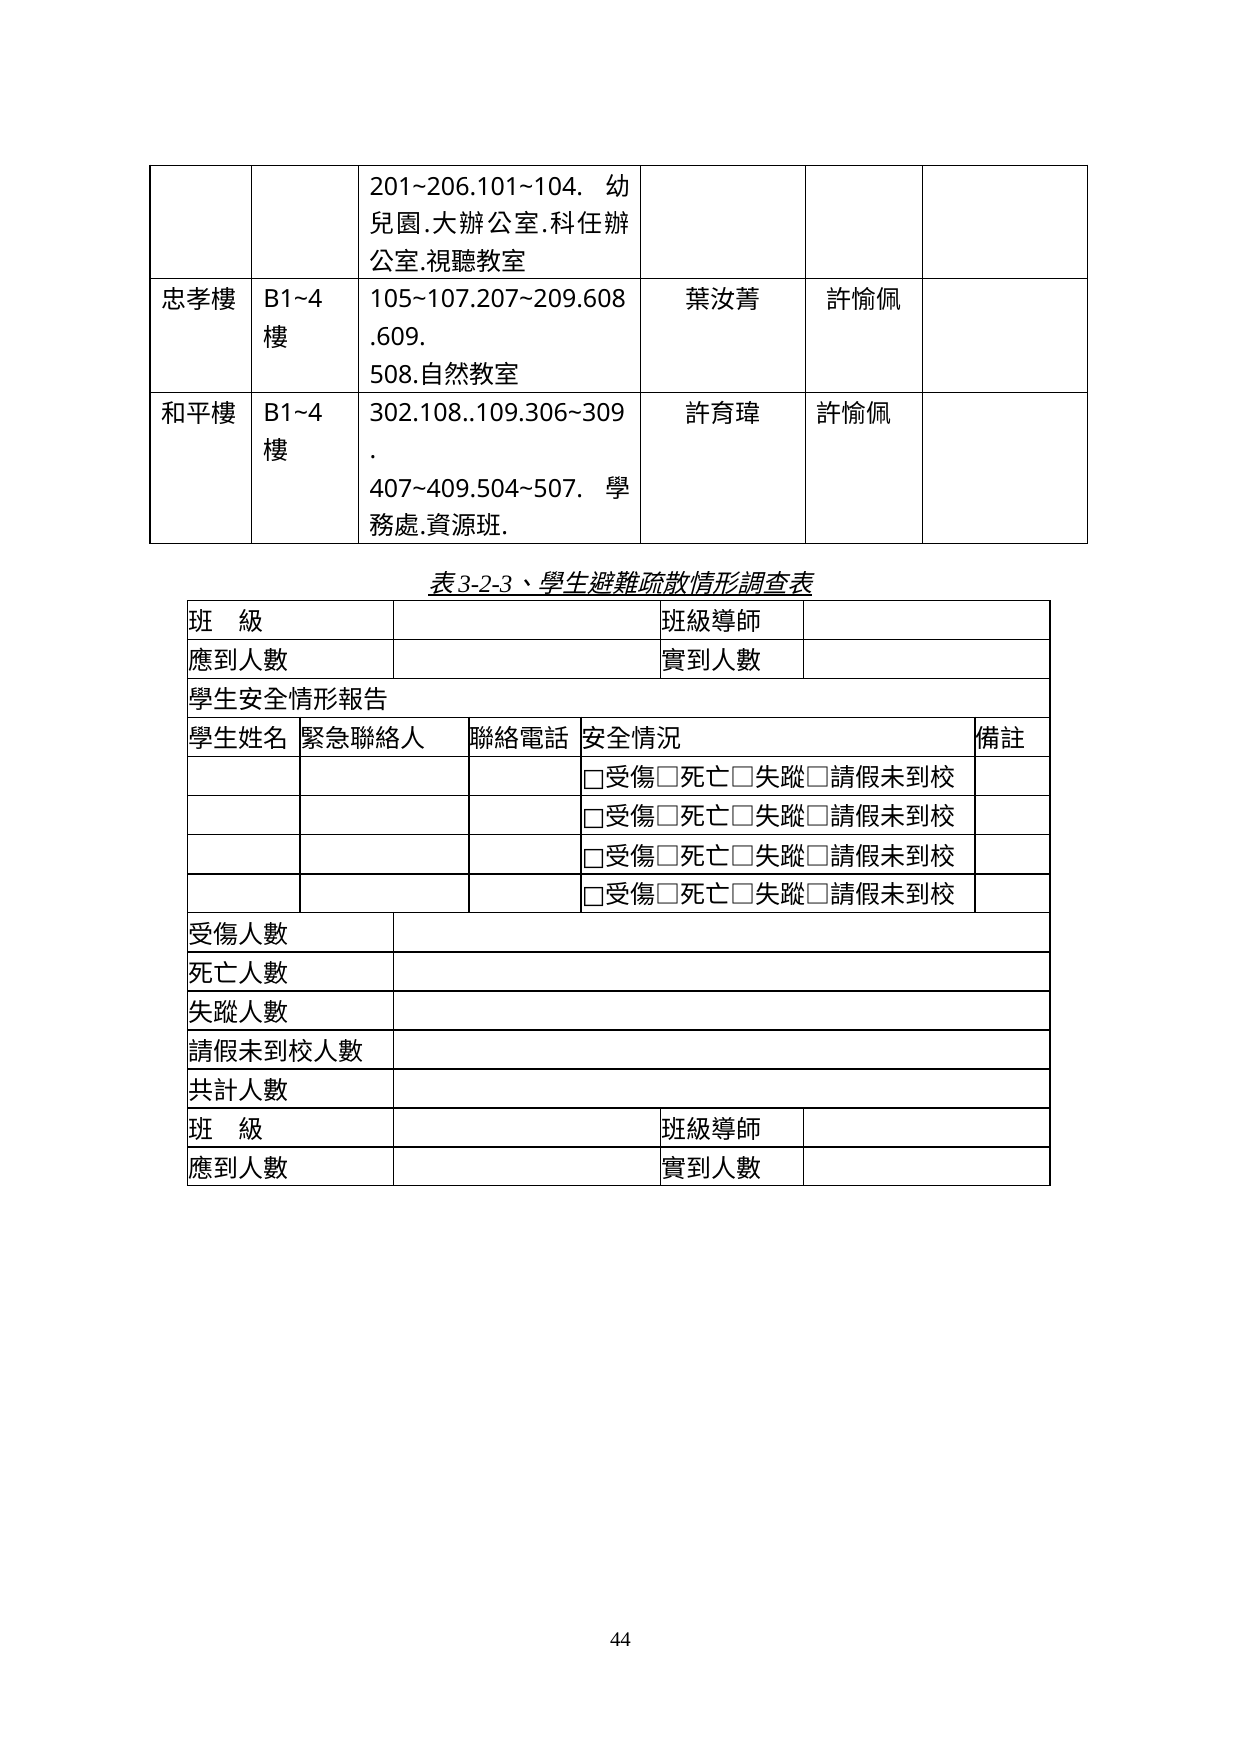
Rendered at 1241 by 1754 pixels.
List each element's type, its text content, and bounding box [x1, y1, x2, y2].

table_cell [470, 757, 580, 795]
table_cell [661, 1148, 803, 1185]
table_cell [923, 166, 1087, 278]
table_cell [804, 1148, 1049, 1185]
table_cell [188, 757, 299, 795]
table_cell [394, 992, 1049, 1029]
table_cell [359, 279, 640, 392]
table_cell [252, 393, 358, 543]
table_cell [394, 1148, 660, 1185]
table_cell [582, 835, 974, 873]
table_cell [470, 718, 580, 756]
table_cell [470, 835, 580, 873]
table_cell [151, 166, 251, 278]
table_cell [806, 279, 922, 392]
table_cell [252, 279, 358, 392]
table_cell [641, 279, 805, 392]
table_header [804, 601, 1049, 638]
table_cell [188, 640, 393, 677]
text 表、學生避難疏散情形調查表 [187, 562, 1053, 600]
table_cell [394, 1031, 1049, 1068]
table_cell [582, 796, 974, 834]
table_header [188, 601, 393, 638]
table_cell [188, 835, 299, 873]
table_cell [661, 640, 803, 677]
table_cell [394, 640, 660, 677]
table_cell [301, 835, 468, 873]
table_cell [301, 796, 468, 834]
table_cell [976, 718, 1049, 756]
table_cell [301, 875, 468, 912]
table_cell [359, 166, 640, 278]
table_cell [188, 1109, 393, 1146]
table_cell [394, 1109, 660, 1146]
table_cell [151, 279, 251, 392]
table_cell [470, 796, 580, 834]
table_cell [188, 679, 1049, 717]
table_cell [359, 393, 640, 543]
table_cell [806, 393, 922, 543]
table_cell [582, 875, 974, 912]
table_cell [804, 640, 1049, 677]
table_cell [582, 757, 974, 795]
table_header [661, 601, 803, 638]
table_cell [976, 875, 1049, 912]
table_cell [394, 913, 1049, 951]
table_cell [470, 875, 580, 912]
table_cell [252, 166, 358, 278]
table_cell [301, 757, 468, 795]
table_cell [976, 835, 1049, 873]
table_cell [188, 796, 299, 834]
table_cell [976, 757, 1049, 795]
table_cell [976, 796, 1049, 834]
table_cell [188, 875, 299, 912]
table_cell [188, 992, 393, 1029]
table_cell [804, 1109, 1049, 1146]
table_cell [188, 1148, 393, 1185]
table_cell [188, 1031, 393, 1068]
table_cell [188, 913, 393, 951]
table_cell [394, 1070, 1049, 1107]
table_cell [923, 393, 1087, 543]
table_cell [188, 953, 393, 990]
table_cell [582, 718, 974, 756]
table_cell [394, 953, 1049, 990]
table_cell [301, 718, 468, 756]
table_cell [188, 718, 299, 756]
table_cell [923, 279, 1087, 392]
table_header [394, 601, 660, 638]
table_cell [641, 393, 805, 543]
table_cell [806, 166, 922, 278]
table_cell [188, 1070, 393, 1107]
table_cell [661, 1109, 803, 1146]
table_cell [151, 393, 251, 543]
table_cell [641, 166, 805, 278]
